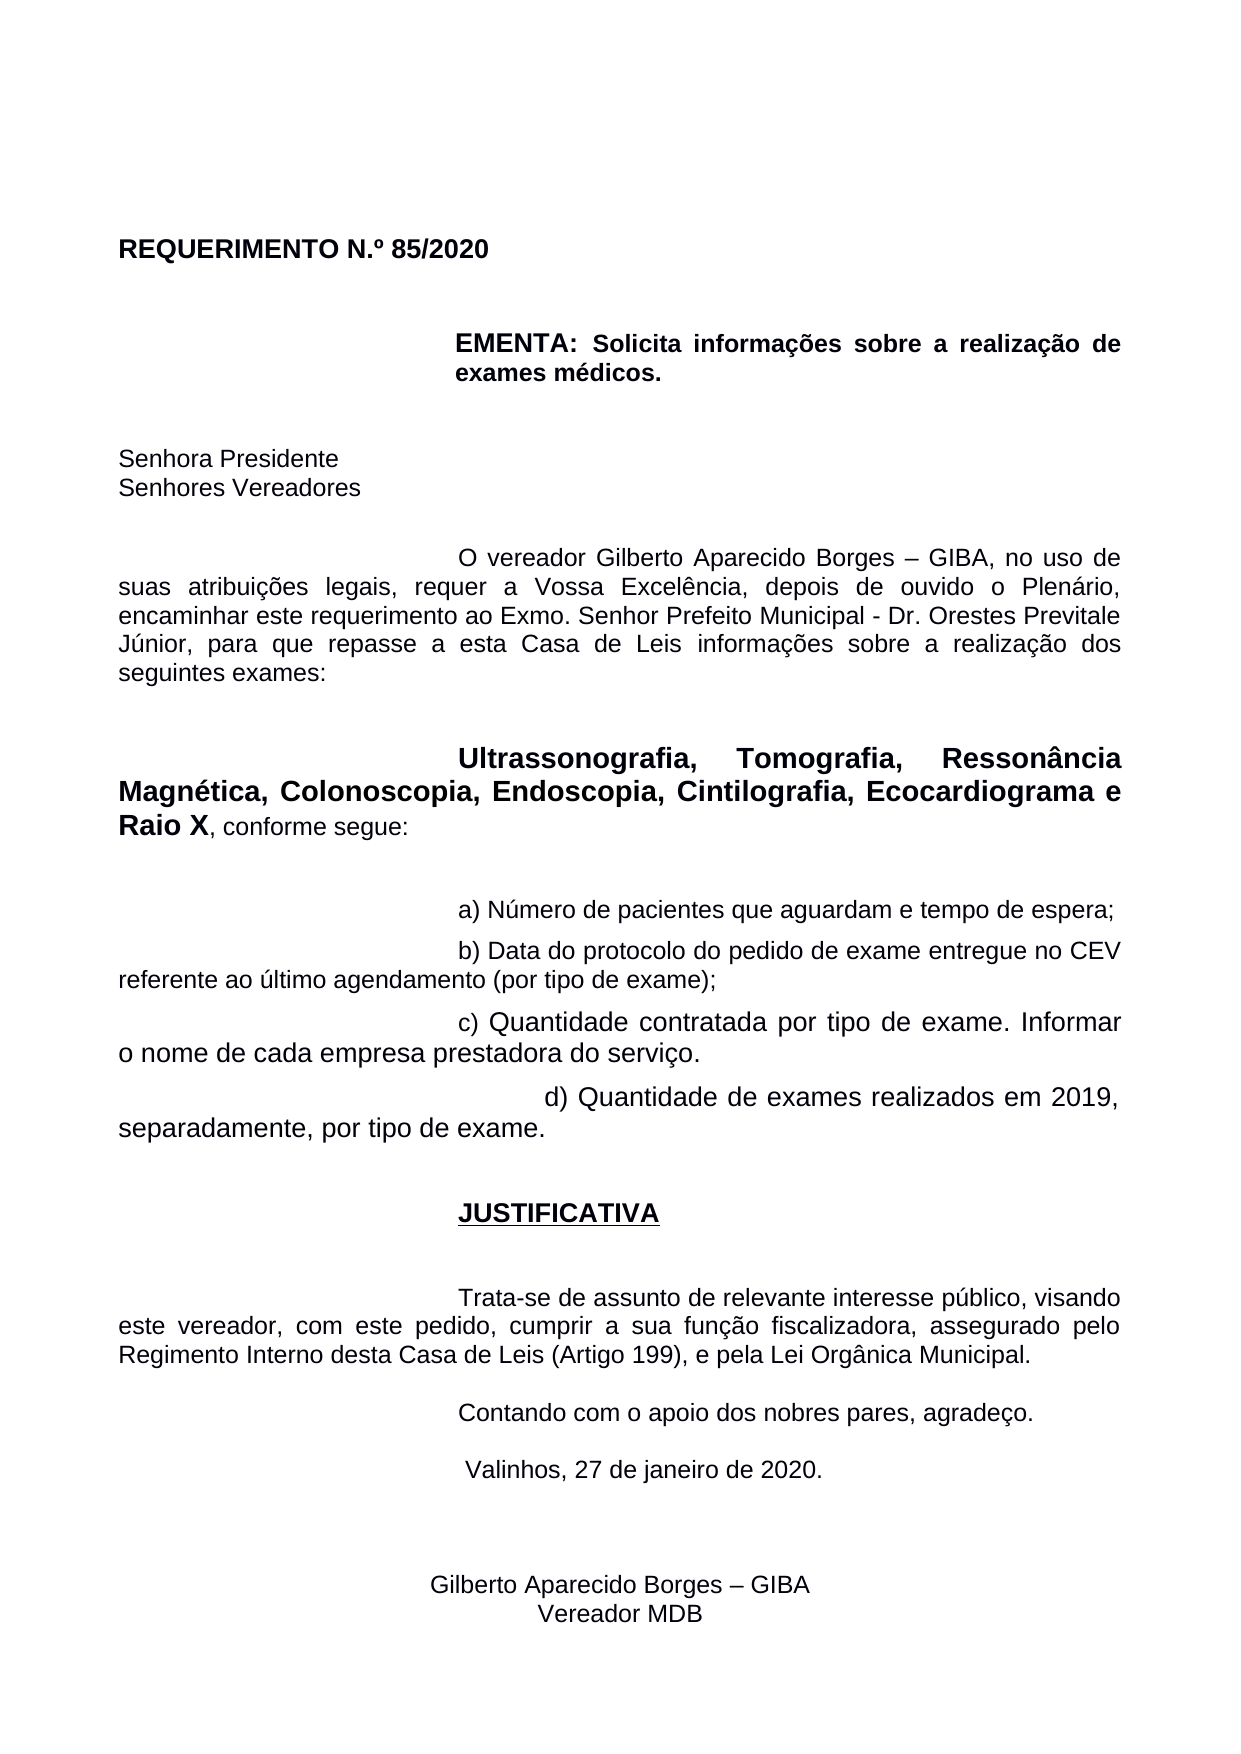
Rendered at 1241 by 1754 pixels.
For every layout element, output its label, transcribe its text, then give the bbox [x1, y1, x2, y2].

text b) Data do protocolo do pedido de exame entregue no CEV referente ao último agendamento (por tipo de exame); [118, 936, 1122, 994]
text c) Quantidade contratada por tipo de exame. Informar o nome de cada empresa prestadora do serviço. [118, 1006, 1122, 1069]
text Senhores Vereadores [118, 473, 1122, 502]
text Gilberto Aparecido Borges – GIBA [118, 1570, 1122, 1599]
text REQUERIMENTO N.º 85/2020 [118, 233, 1122, 264]
text Vereador MDB [118, 1599, 1122, 1627]
text O vereador Gilberto Aparecido Borges – GIBA, no uso de suas atribuições legais, requer a Vossa Excelência, depois de ouvido o Plenário, encaminhar este requerimento ao Exmo. Senhor Prefeito Municipal - Dr. Orestes Previtale Júnior, para que repasse a esta Casa de Leis informações sobre a realização dos seguintes exames: [118, 543, 1122, 687]
text Contando com o apoio dos nobres pares, agradeço. [118, 1397, 1122, 1426]
text Ultrassonografia, Tomografia, Ressonância Magnética, Colonoscopia, Endoscopia, Cintilografia, Ecocardiograma e Raio X, conforme segue: [118, 741, 1122, 841]
text Valinhos, 27 de janeiro de 2020. [118, 1455, 1122, 1484]
text JUSTIFICATIVA [177, 1197, 1122, 1229]
text a) Número de pacientes que aguardam e tempo de espera; [118, 895, 1122, 924]
text d) Quantidade de exames realizados em 2019, separadamente, por tipo de exame. [118, 1081, 1122, 1144]
text EMENTA: Solicita informações sobre a realização de exames médicos. [455, 327, 1122, 387]
text Trata-se de assunto de relevante interesse público, visando este vereador, com este pedido, cumprir a sua função fiscalizadora, assegurado pelo Regimento Interno desta Casa de Leis (Artigo 199), e pela Lei Orgânica Municipal. [118, 1282, 1122, 1369]
text Senhora Presidente [118, 444, 1122, 473]
